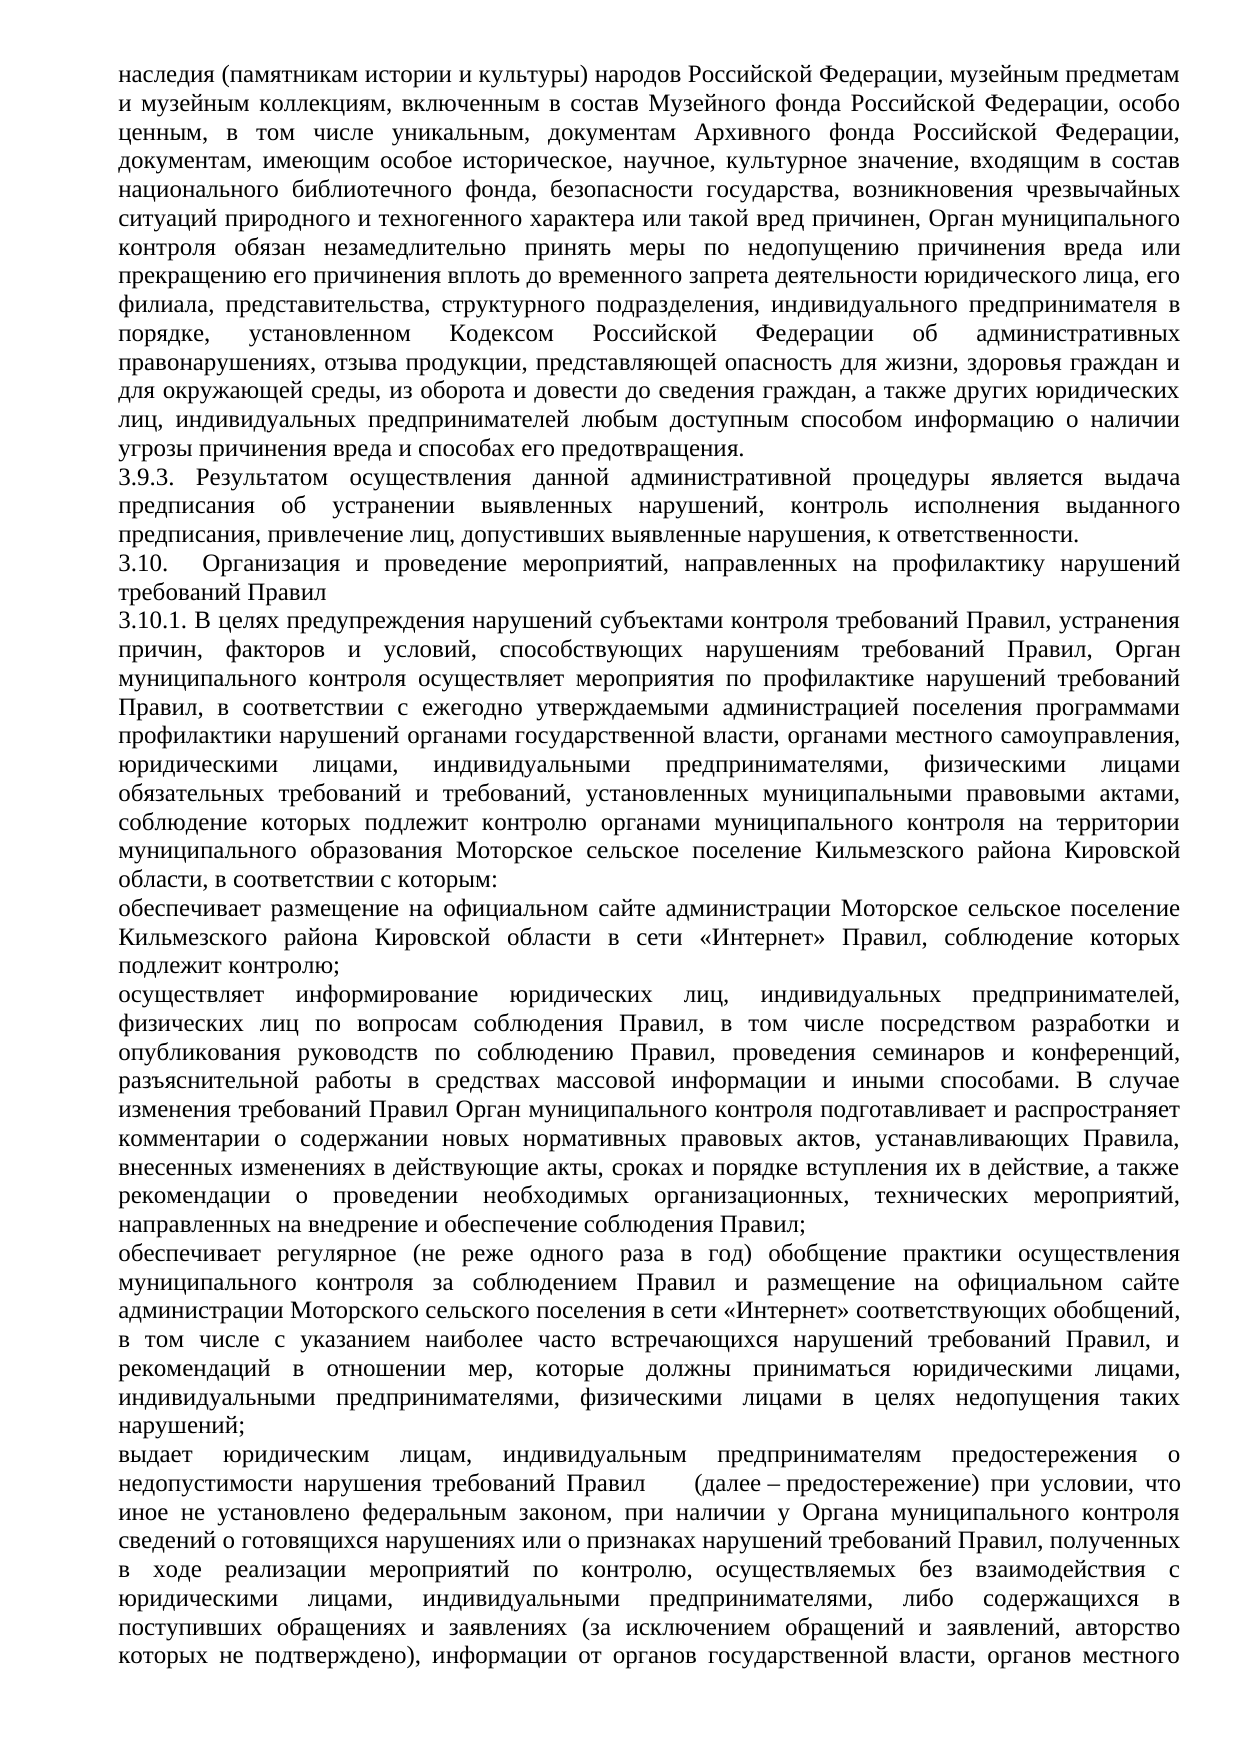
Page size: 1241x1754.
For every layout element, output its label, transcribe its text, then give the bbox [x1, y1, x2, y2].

text обеспечивает размещение на официальном сайте администрации Моторское сельское поселение Кильмезского района Кировской области в сети «Интернет» Правил, соблюдение которых подлежит контролю; [118, 893, 1181, 979]
text 3.10.1. В целях предупреждения нарушений субъектами контроля требований Правил, устранения причин, факторов и условий, способствующих нарушениям требований Правил, Орган муниципального контроля осуществляет мероприятия по профилактике нарушений требований Правил, в соответствии с ежегодно утверждаемыми администрацией поселения программами профилактики нарушений органами государственной власти, органами местного самоуправления, юридическими лицами, индивидуальными предпринимателями, физическими лицами обязательных требований и требований, установленных муниципальными правовыми актами, соблюдение которых подлежит контролю органами муниципального контроля на территории муниципального образования Моторское сельское поселение Кильмезского района Кировской области, в соответствии с которым: [118, 605, 1181, 893]
text обеспечивает регулярное (не реже одного раза в год) обобщение практики осуществления муниципального контроля за соблюдением Правил и размещение на официальном сайте администрации Моторского сельского поселения в сети «Интернет» соответствующих обобщений, в том числе с указанием наиболее часто встречающихся нарушений требований Правил, и рекомендаций в отношении мер, которые должны приниматься юридическими лицами, индивидуальными предпринимателями, физическими лицами в целях недопущения таких нарушений; [118, 1238, 1181, 1439]
text осуществляет информирование юридических лиц, индивидуальных предпринимателей, физических лиц по вопросам соблюдения Правил, в том числе посредством разработки и опубликования руководств по соблюдению Правил, проведения семинаров и конференций, разъяснительной работы в средствах массовой информации и иными способами. В случае изменения требований Правил Орган муниципального контроля подготавливает и распространяет комментарии о содержании новых нормативных правовых актов, устанавливающих Правила, внесенных изменениях в действующие акты, сроках и порядке вступления их в действие, а также рекомендации о проведении необходимых организационных, технических мероприятий, направленных на внедрение и обеспечение соблюдения Правил; [118, 979, 1181, 1238]
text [118, 59, 1181, 462]
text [118, 1439, 1181, 1669]
text 3.9.3. Результатом осуществления данной административной процедуры является выдача предписания об устранении выявленных нарушений, контроль исполнения выданного предписания, привлечение лиц, допустивших выявленные нарушения, к ответственности. [118, 462, 1181, 548]
text 3.10. Организация и проведение мероприятий, направленных на профилактику нарушений требований Правил [118, 548, 1181, 605]
